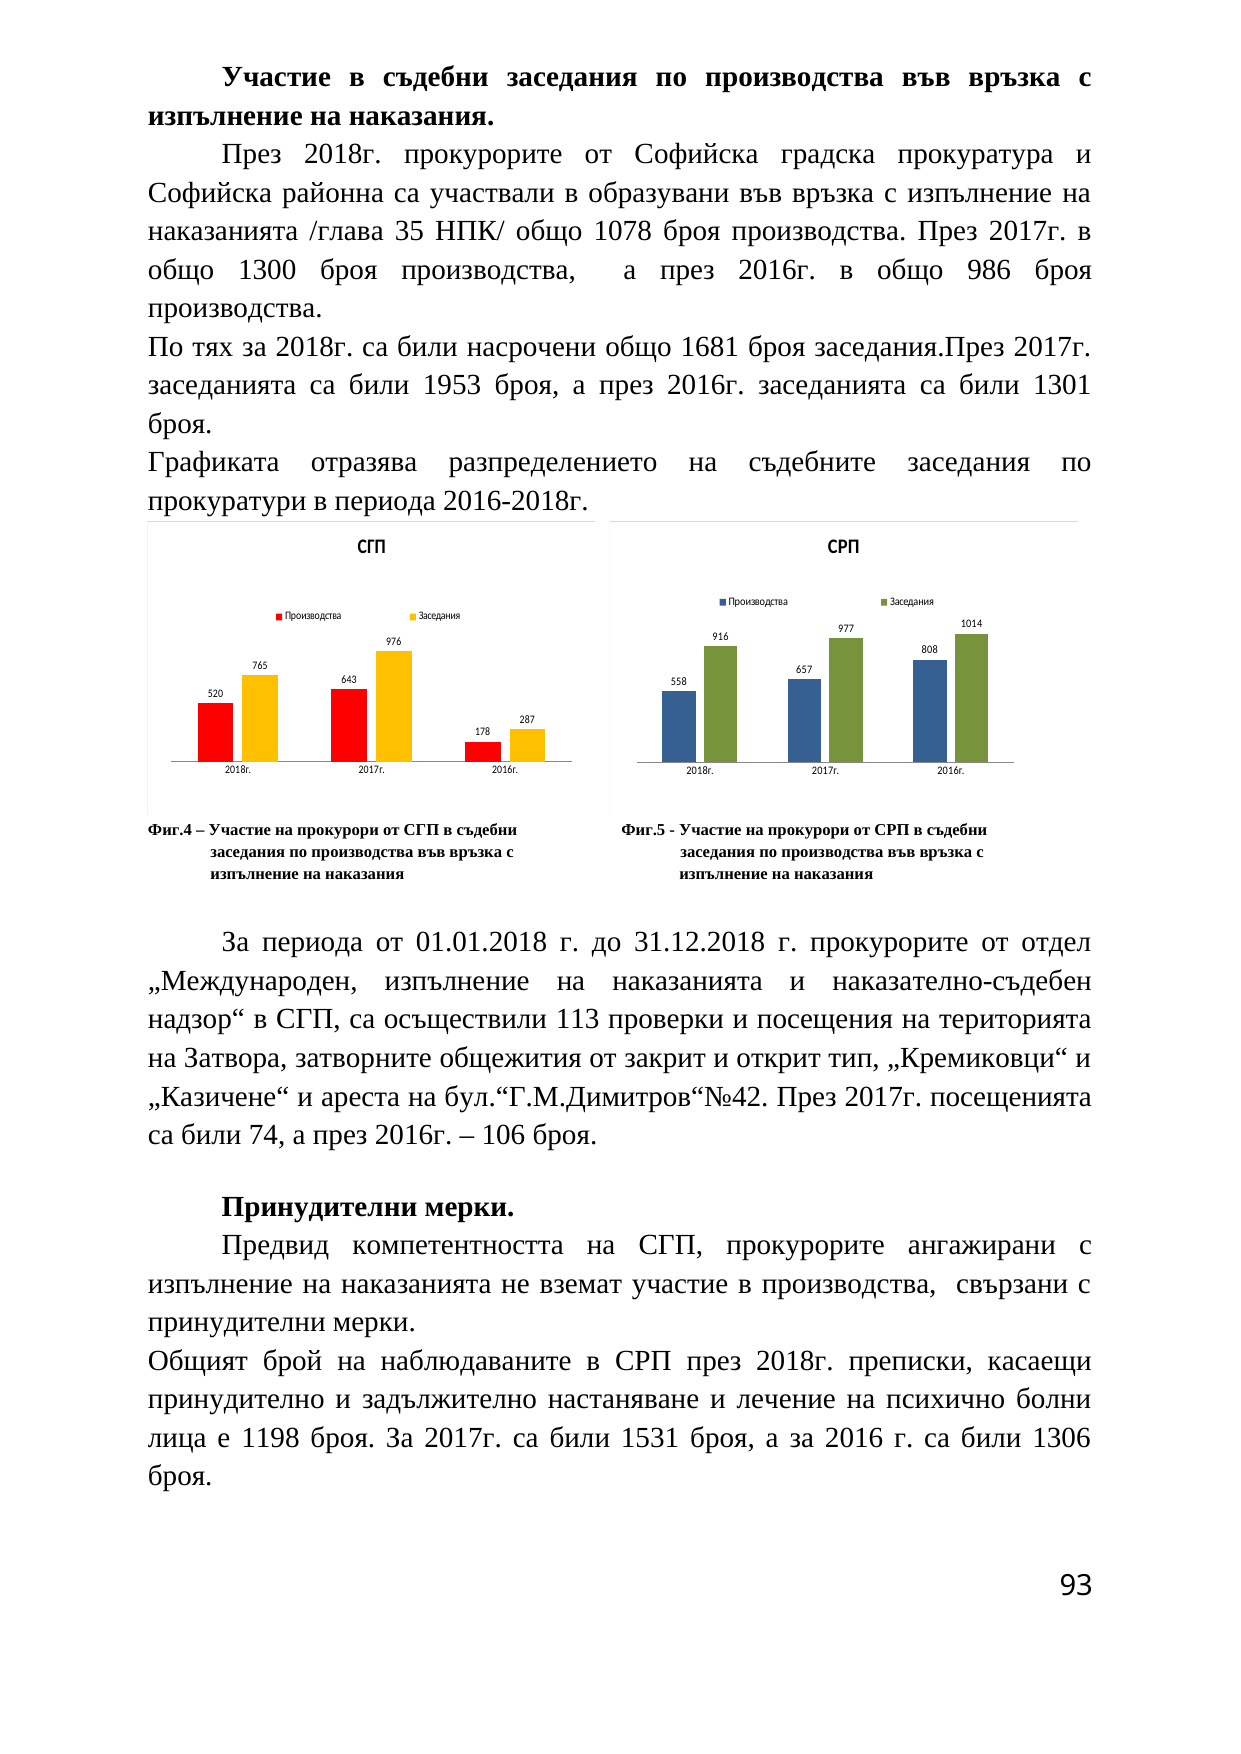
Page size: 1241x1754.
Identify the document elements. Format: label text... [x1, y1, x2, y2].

text Предвид компетентността на СГП, прокурорите ангажирани с изпълнение на наказанията не вземат участие в производства, свързани с принудителни мерки. [148, 1227, 1092, 1338]
text изпълнение на наказания изпълнение на наказания [148, 864, 1092, 883]
text Принудителни мерки. [148, 1189, 1092, 1222]
text Графиката отразява разпределението на съдебните заседания по прокуратури в периода 2016-2018г. [148, 444, 1092, 517]
text През 2018г. прокурорите от Софийска градска прокуратура и Софийска районна са участвали в образувани във връзка с изпълнение на наказанията /глава 35 НПК/ общо 1078 броя производства. През 2017г. в общо 1300 броя производства, а през 2016г. в общо 986 броя производства. [148, 136, 1092, 324]
text Общият брой на наблюдаваните в СРП през 2018г. преписки, касаещи принудително и задължително настаняване и лечение на психично болни лица е 1198 броя. За 2017г. са били 1531 броя, а за 2016 г. са били 1306 броя. [148, 1343, 1092, 1492]
text Фиг.4 – Участие на прокурори от СГП в съдебни Фиг.5 - Участие на прокурори от СРП в съдебни [148, 820, 1092, 839]
text По тях за 2018г. са били насрочени общо 1681 броя заседания.През 2017г. заседанията са били 1953 броя, а през 2016г. заседанията са били 1301 броя. [148, 329, 1092, 439]
text заседания по производства във връзка с заседания по производства във връзка с [148, 842, 1092, 861]
text За периода от 01.01.2018 г. до 31.12.2018 г. прокурорите от отдел „Международен, изпълнение на наказанията и наказателно-съдебен надзор“ в СГП, са осъществили 113 проверки и посещения на територията на Затвора, затворните общежития от закрит и открит тип, „Кремиковци“ и „Казичене“ и ареста на бул.“Г.М.Димитров“№42. През 2017г. посещенията са били 74, а през 2016г. – 106 броя. [148, 924, 1092, 1151]
text Участие в съдебни заседания по производства във връзка с изпълнение на наказания. [148, 59, 1092, 131]
